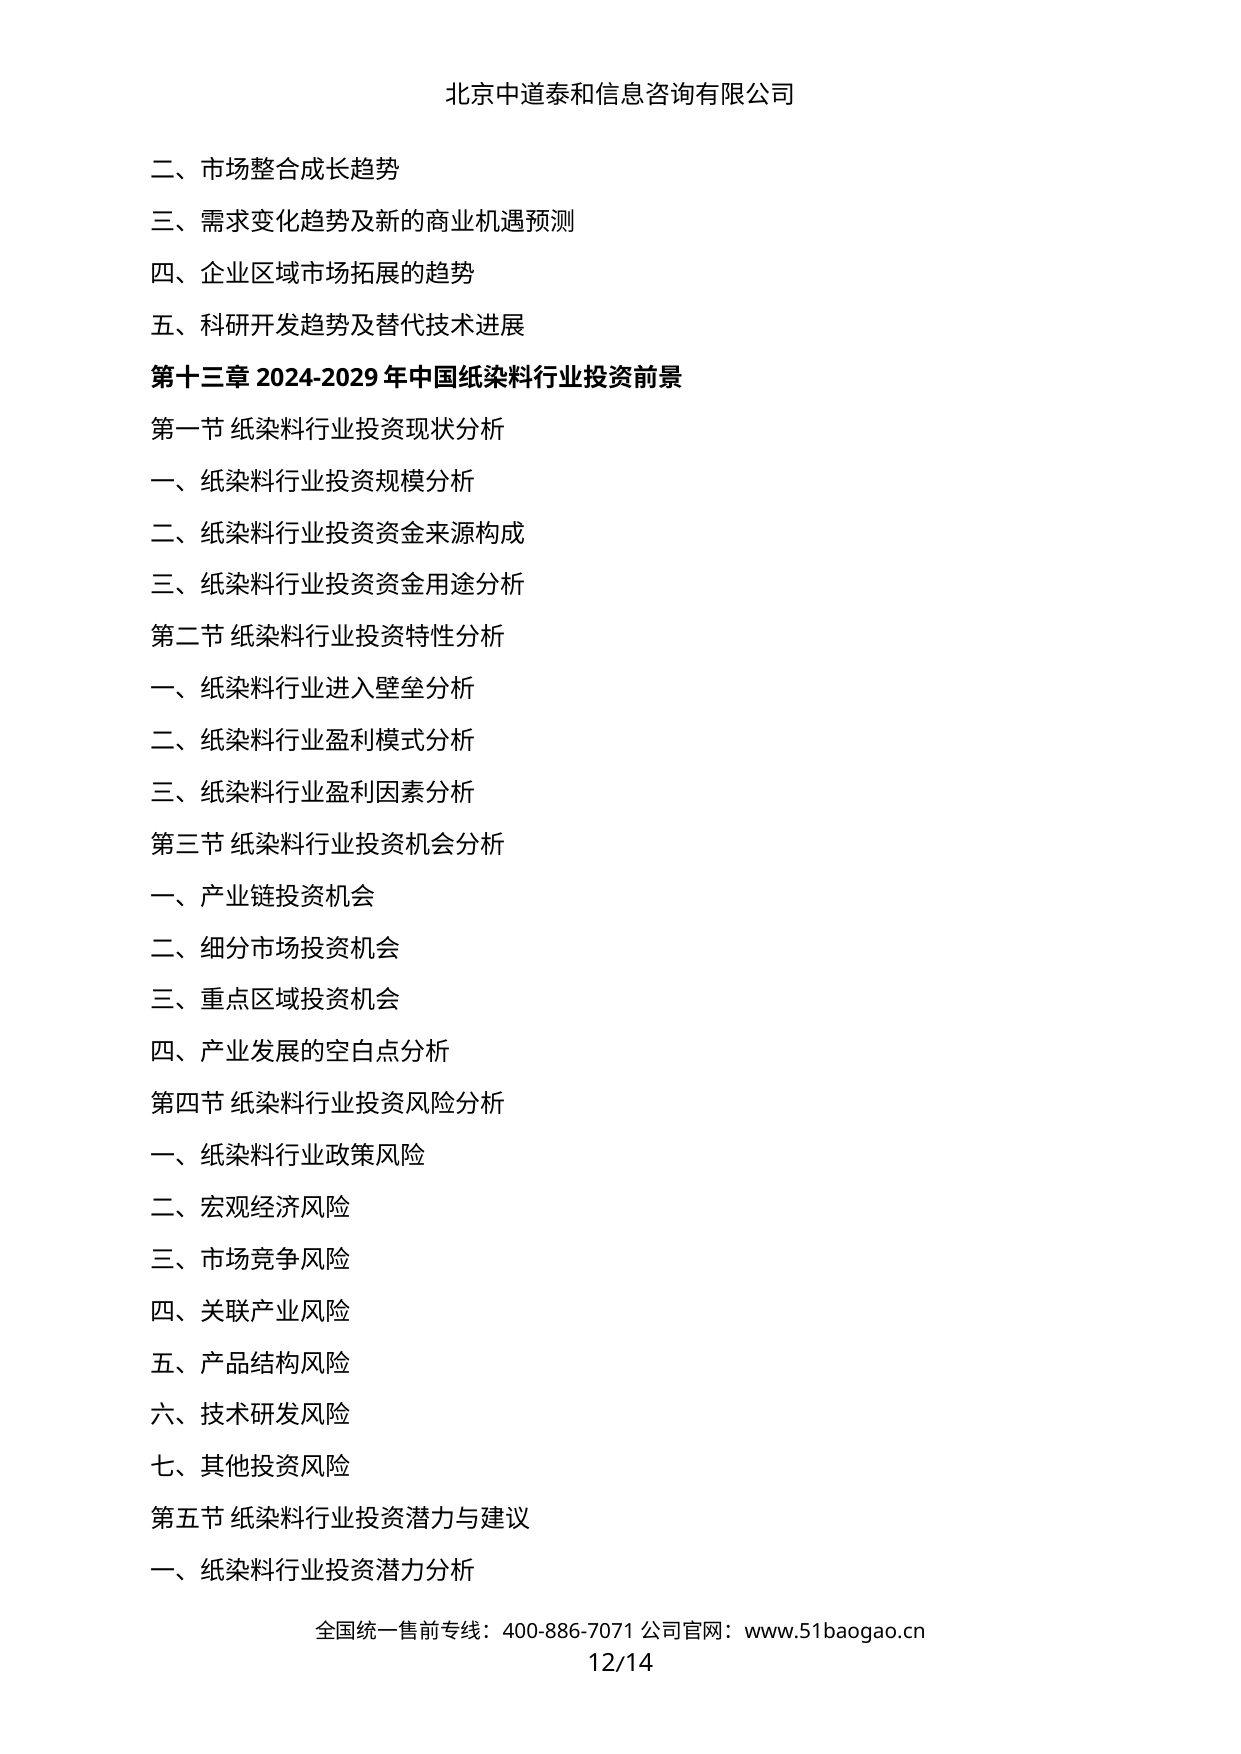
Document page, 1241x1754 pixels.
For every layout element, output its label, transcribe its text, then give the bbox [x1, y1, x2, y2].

text 一、纸染料行业投资潜力分析 [150, 1551, 1090, 1587]
text 五、科研开发趋势及替代技术进展 [150, 306, 1090, 342]
text 三、纸染料行业盈利因素分析 [150, 772, 1090, 809]
text 一、纸染料行业政策风险 [150, 1136, 1090, 1172]
text 一、纸染料行业投资规模分析 [150, 461, 1090, 497]
text 一、纸染料行业进入壁垒分析 [150, 669, 1090, 705]
text 第二节 纸染料行业投资特性分析 [150, 617, 1090, 653]
text 四、企业区域市场拓展的趋势 [150, 254, 1090, 290]
text 四、产业发展的空白点分析 [150, 1032, 1090, 1068]
text 第一节 纸染料行业投资现状分析 [150, 409, 1090, 446]
text 一、产业链投资机会 [150, 876, 1090, 912]
text 二、市场整合成长趋势 [150, 150, 1090, 186]
text 二、纸染料行业盈利模式分析 [150, 721, 1090, 757]
text 第四节 纸染料行业投资风险分析 [150, 1084, 1090, 1120]
text 四、关联产业风险 [150, 1291, 1090, 1327]
text 七、其他投资风险 [150, 1447, 1090, 1483]
text 三、需求变化趋势及新的商业机遇预测 [150, 202, 1090, 238]
text 第十三章 2024-2029年中国纸染料行业投资前景 [150, 357, 1090, 394]
text 第三节 纸染料行业投资机会分析 [150, 824, 1090, 861]
text 五、产品结构风险 [150, 1343, 1090, 1379]
text 二、细分市场投资机会 [150, 928, 1090, 964]
text 六、技术研发风险 [150, 1395, 1090, 1431]
text 三、市场竞争风险 [150, 1239, 1090, 1276]
text 二、纸染料行业投资资金来源构成 [150, 513, 1090, 549]
text 第五节 纸染料行业投资潜力与建议 [150, 1499, 1090, 1535]
text 三、纸染料行业投资资金用途分析 [150, 565, 1090, 601]
text 二、宏观经济风险 [150, 1187, 1090, 1224]
text 三、重点区域投资机会 [150, 980, 1090, 1016]
